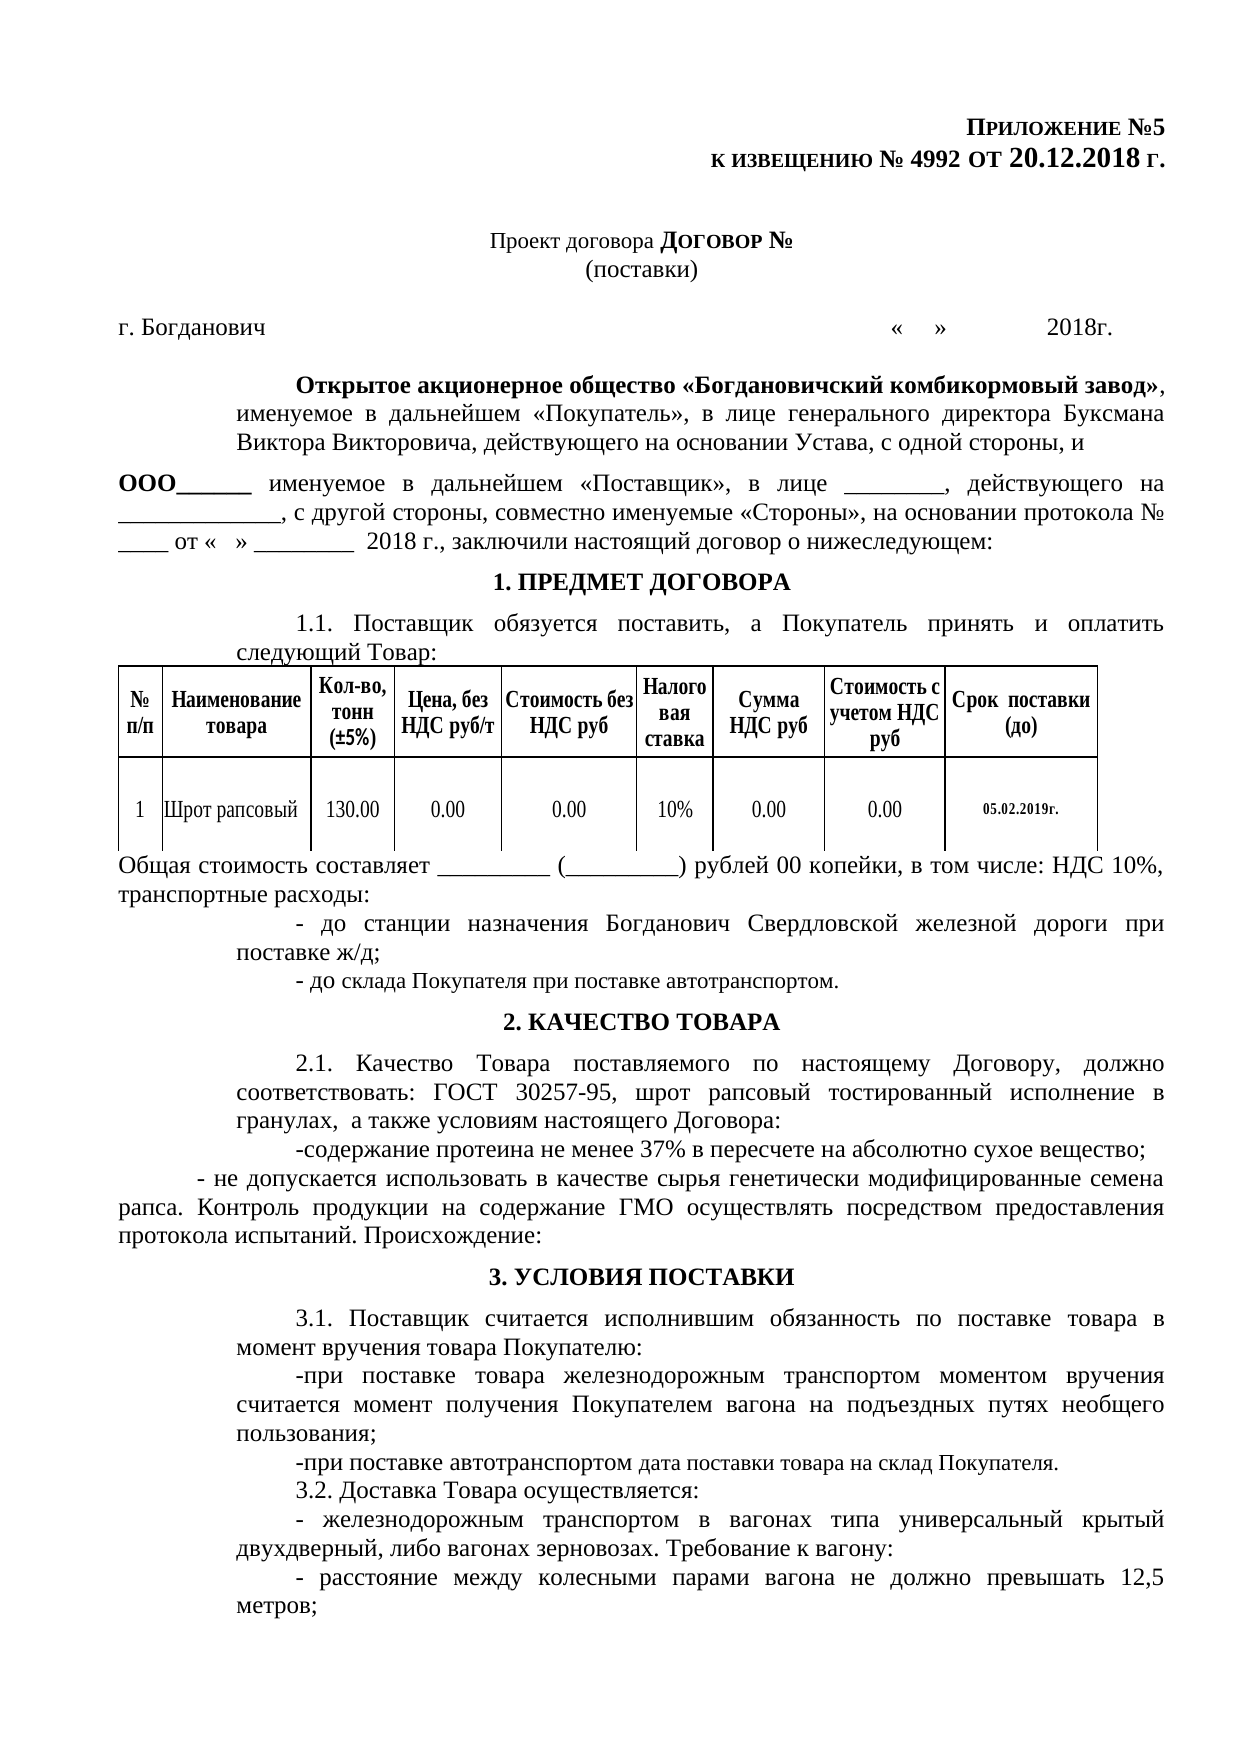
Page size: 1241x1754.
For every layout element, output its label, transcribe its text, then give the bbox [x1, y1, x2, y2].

text - до склада Покупателя при поставке автотранспортом. [236, 965, 1165, 994]
text -содержание протеина не менее 37% в пересчете на абсолютно сухое вещество; [236, 1134, 1165, 1163]
text Приложение №5 [516, 112, 1165, 141]
text - до станции назначения Богданович Свердловской железной дороги при поставке ж/д; [236, 908, 1165, 965]
text - не допускается использовать в качестве сырья генетически модифицированные семена рапса. Контроль продукции на содержание ГМО осуществлять посредством предоставления протокола испытаний. Происхождение: [118, 1163, 1165, 1249]
text Общая стоимость составляет _________ (_________) рублей 00 копейки, в том числе: НДС 10%, транспортные расходы: [118, 666, 1165, 908]
text 3. УСЛОВИЯ ПОСТАВКИ [118, 1262, 1165, 1290]
text (поставки) [118, 254, 1165, 283]
text 2.1. Качество Товара поставляемого по настоящему Договору, должно соответствовать: ГОСТ 30257-95, шрот рапсовый тостированный исполнение в гранулах, а также условиям настоящего Договора: [236, 1048, 1165, 1134]
text г. Богданович « » 2018г. [118, 312, 1165, 341]
text 1. Предмет договора [118, 567, 1165, 596]
text Проект договора Договор № [118, 225, 1165, 254]
text -при поставке автотранспортом дата поставки товара на склад Покупателя. [236, 1447, 1165, 1475]
text 1.1. Поставщик обязуется поставить, а Покупатель принять и оплатить следующий Товар: [236, 608, 1165, 666]
text 2. КАЧЕСТВО ТОВАРА [118, 1007, 1165, 1035]
text -при поставке товара железнодорожным транспортом моментом вручения считается момент получения Покупателем вагона на подъездных путях необщего пользования; [236, 1360, 1165, 1447]
text к извещению № 4992 от 20.12.2018 г. [118, 141, 1165, 174]
text 3.2. Доставка Товара осуществляется: [236, 1475, 1165, 1504]
text - расстояние между колесными парами вагона не должно превышать 12,5 метров; [236, 1562, 1165, 1619]
text ООО______ именуемое в дальнейшем «Поставщик», в лице ________, действующего на _____________, с другой стороны, совместно именуемые «Стороны», на основании протокола № ____ от « » ________ 2018 г., заключили настоящий договор о нижеследующем: [118, 468, 1165, 555]
text 3.1. Поставщик считается исполнившим обязанность по поставке товара в момент вручения товара Покупателю: [236, 1303, 1165, 1360]
text - железнодорожным транспортом в вагонах типа универсальный крытый двухдверный, либо вагонах зерновозах. Требование к вагону: [236, 1504, 1165, 1562]
text Открытое акционерное общество «Богдановичский комбикормовый завод», именуемое в дальнейшем «Покупатель», в лице генерального директора Буксмана Виктора Викторовича, действующего на основании Устава, с одной стороны, и [236, 370, 1165, 456]
